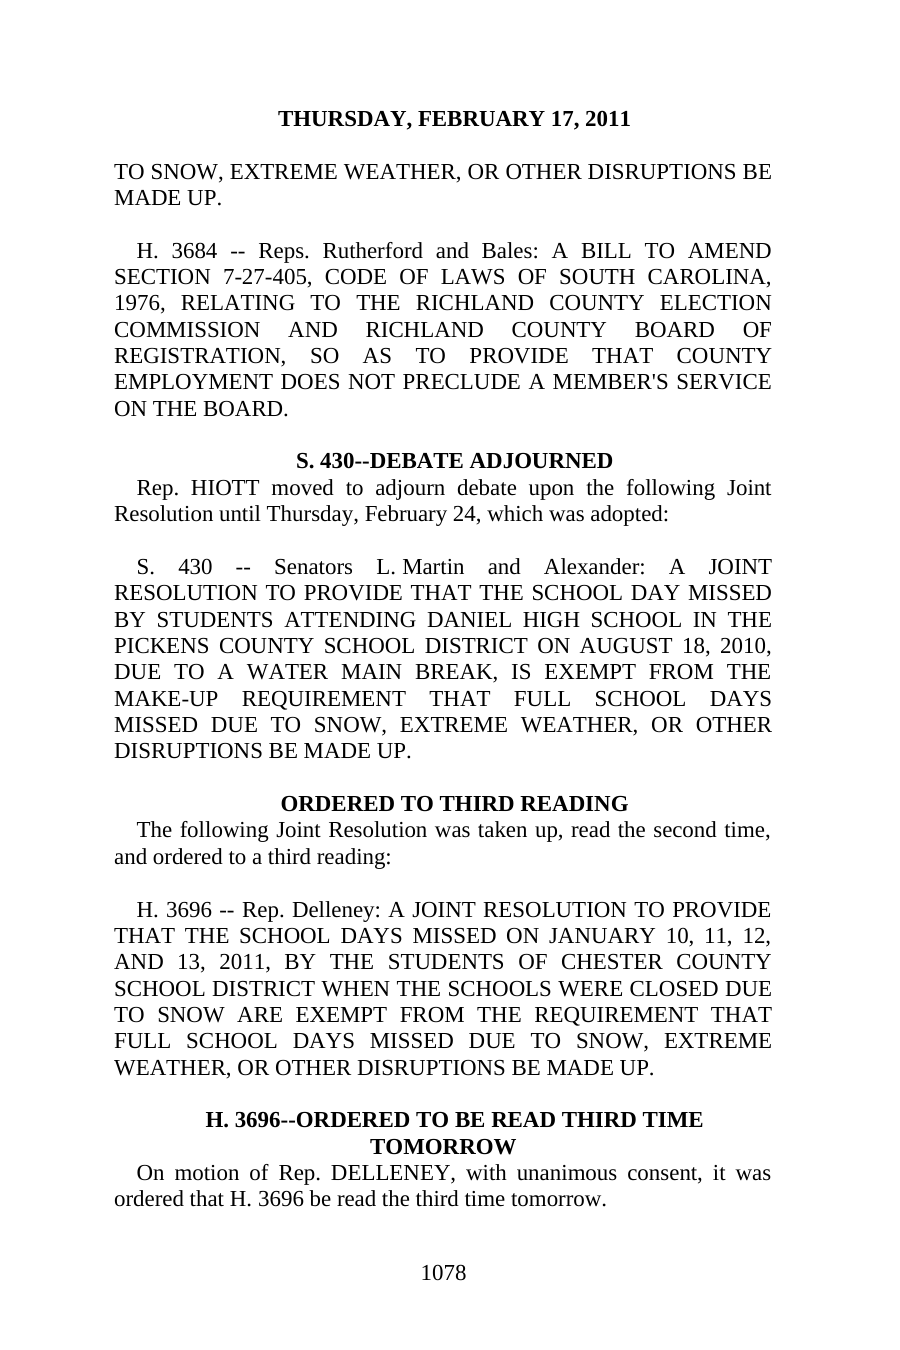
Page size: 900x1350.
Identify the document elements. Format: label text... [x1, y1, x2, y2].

text H. 3696 -- Rep. Delleney: A JOINT RESOLUTION TO PROVIDE THAT THE SCHOOL DAYS MISSED ON JANUARY 10, 11, 12, AND 13, 2011, BY THE STUDENTS OF CHESTER COUNTY SCHOOL DISTRICT WHEN THE SCHOOLS WERE CLOSED DUE TO SNOW ARE EXEMPT FROM THE REQUIREMENT THAT FULL SCHOOL DAYS MISSED DUE TO SNOW, EXTREME WEATHER, OR OTHER DISRUPTIONS BE MADE UP. [114, 896, 772, 1080]
text Rep. HIOTT moved to adjourn debate upon the following Joint Resolution until Thursday, February 24, which was adopted: [114, 474, 772, 527]
text On motion of Rep. DELLENEY, with unanimous consent, it was ordered that H. 3696 be read the third time tomorrow. [114, 1159, 772, 1212]
text H. 3684 -- Reps. Rutherford and Bales: A BILL TO AMEND SECTION 7-27-405, CODE OF LAWS OF SOUTH CAROLINA, 1976, RELATING TO THE RICHLAND COUNTY ELECTION COMMISSION AND RICHLAND COUNTY BOARD OF REGISTRATION, SO AS TO PROVIDE THAT COUNTY EMPLOYMENT DOES NOT PRECLUDE A MEMBER'S SERVICE ON THE BOARD. [114, 237, 772, 421]
text S. 430 -- Senators L. Martin and Alexander: A JOINT RESOLUTION TO PROVIDE THAT THE SCHOOL DAY MISSED BY STUDENTS ATTENDING DANIEL HIGH SCHOOL IN THE PICKENS COUNTY SCHOOL DISTRICT ON AUGUST 18, 2010, DUE TO A WATER MAIN BREAK, IS EXEMPT FROM THE MAKE-UP REQUIREMENT THAT FULL SCHOOL DAYS MISSED DUE TO SNOW, EXTREME WEATHER, OR OTHER DISRUPTIONS BE MADE UP. [114, 553, 772, 764]
text ORDERED TO THIRD READING [114, 790, 772, 817]
text S. 430--DEBATE ADJOURNED [114, 448, 772, 474]
text The following Joint Resolution was taken up, read the second time, and ordered to a third reading: [114, 817, 772, 869]
text H. 3696--ORDERED TO BE READ THIRD TIME TOMORROW [114, 1106, 772, 1159]
